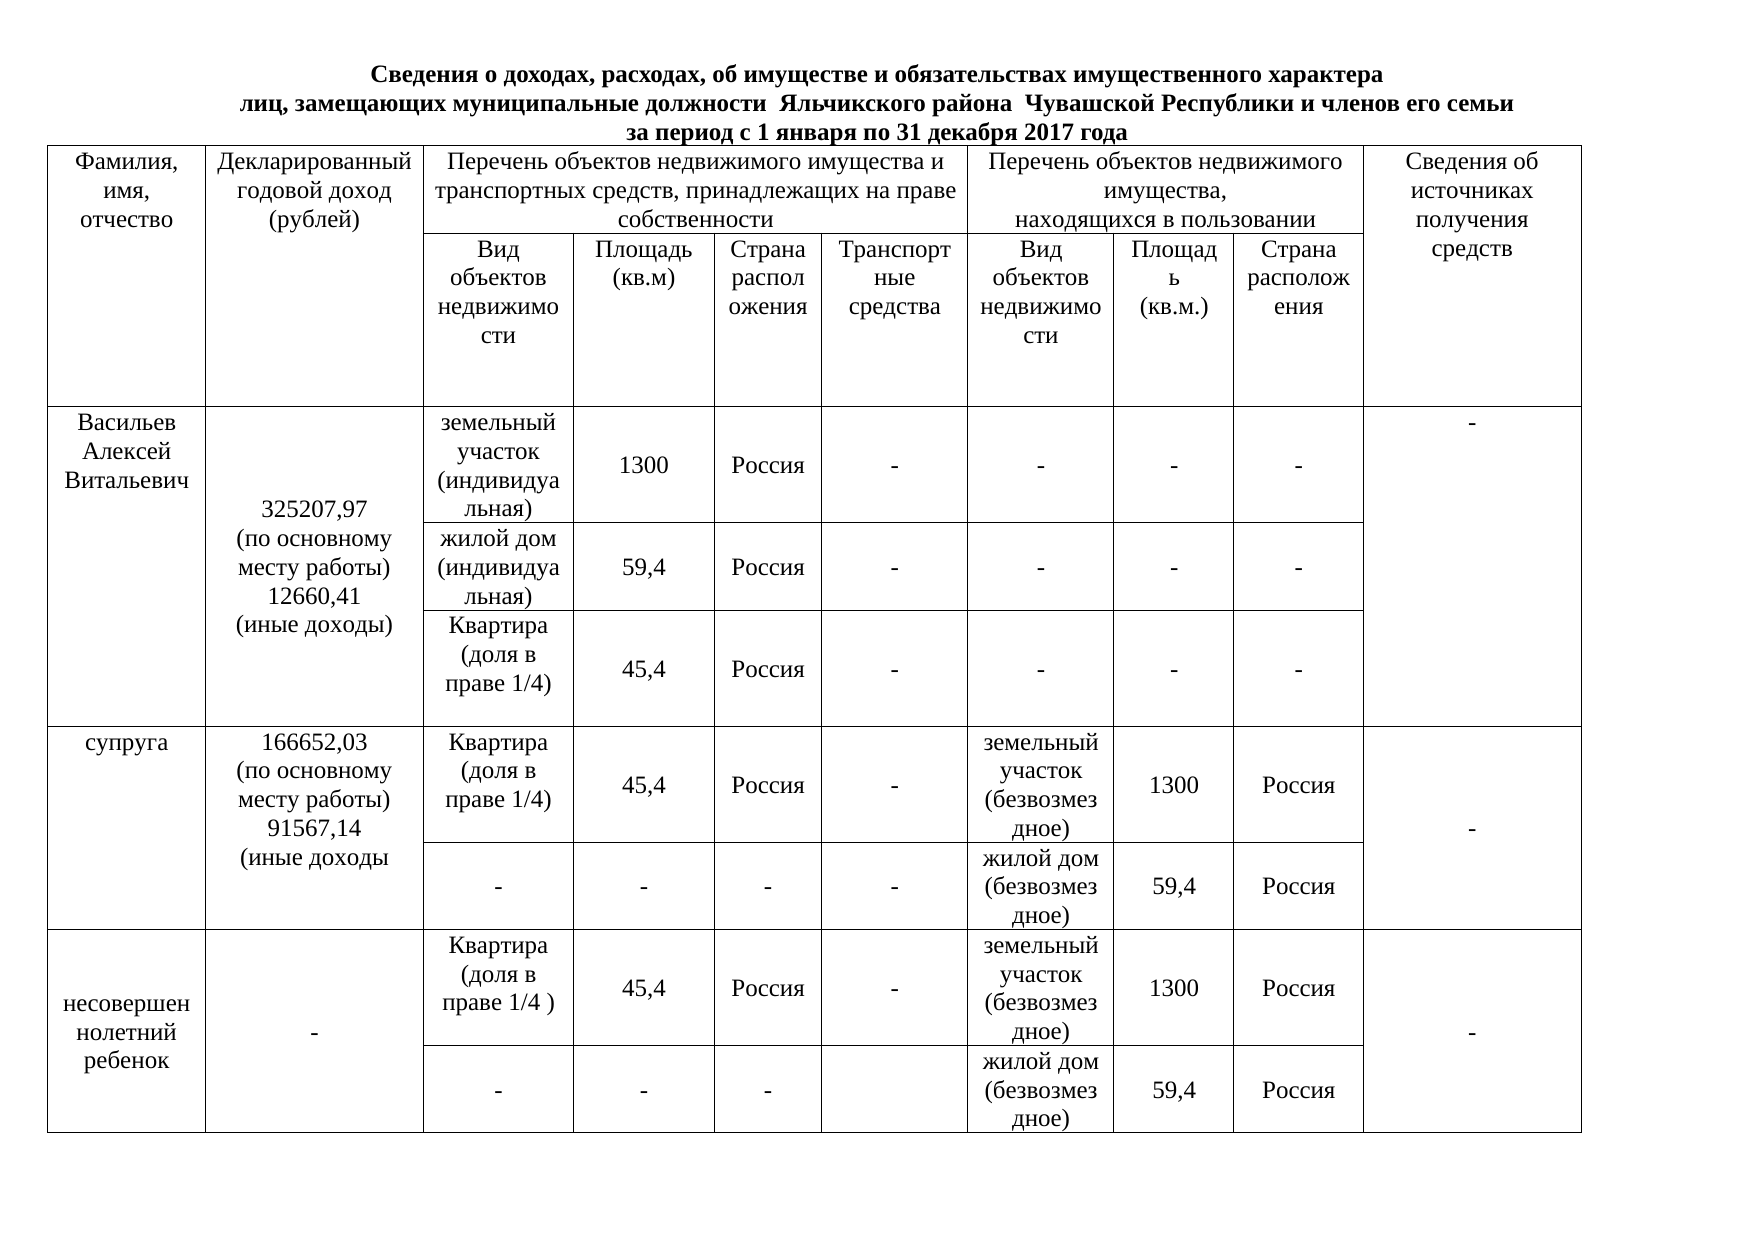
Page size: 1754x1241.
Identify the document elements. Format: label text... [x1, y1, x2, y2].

table_cell 59,4 [574, 523, 714, 609]
table_cell жилой дом (безвозмездное) [968, 1046, 1113, 1132]
table_cell - [1364, 407, 1581, 726]
table_cell 45,4 [574, 930, 714, 1045]
table_cell Россия [715, 930, 821, 1045]
table_cell Россия [715, 523, 821, 609]
table_header Перечень объектов недвижимого имущества и транспортных средств, принадлежащих на праве собственности [424, 146, 967, 233]
table_cell Страна расположения [715, 234, 821, 406]
table_cell - [822, 611, 967, 726]
table_cell - [822, 727, 967, 842]
table_cell - [822, 930, 967, 1045]
table_cell Россия [715, 407, 821, 522]
table_cell Квартира (доля в праве 1/4) [424, 611, 573, 726]
table_cell 325207,97 (по основному месту работы) 12660,41 (иные доходы) [206, 407, 423, 726]
table_cell - [1234, 611, 1363, 726]
table_header Перечень объектов недвижимого имущества, находящихся в пользовании [968, 146, 1363, 233]
table_cell - [968, 611, 1113, 726]
table_header Сведения об источниках получения средств [1364, 146, 1581, 406]
table_cell Площадь (кв.м) [574, 234, 714, 406]
table_cell - [1114, 407, 1233, 522]
table_cell - [1114, 523, 1233, 609]
table_cell - [1234, 523, 1363, 609]
table_cell Россия [1234, 930, 1363, 1045]
table_cell - [822, 523, 967, 609]
table_cell Россия [715, 611, 821, 726]
table_cell - [968, 523, 1113, 609]
table_cell супруга [48, 727, 205, 929]
text за период с 1 января по 31 декабря 2017 года [59, 117, 1695, 145]
table_cell Площадь (кв.м.) [1114, 234, 1233, 406]
table_cell - [424, 1046, 573, 1132]
table_cell 59,4 [1114, 1046, 1233, 1132]
table_cell 1300 [574, 407, 714, 522]
table_cell 166652,03 (по основному месту работы) 91567,14 (иные доходы [206, 727, 423, 929]
table_cell - [574, 1046, 714, 1132]
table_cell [48, 930, 205, 1132]
table_cell - [968, 407, 1113, 522]
table_cell Страна расположения [1234, 234, 1363, 406]
table_cell Квартира (доля в праве 1/4 ) [424, 930, 573, 1045]
table_cell - [715, 1046, 821, 1132]
table_header Фамилия, имя, отчество [48, 146, 205, 406]
table_cell Россия [1234, 727, 1363, 842]
table_cell - [822, 407, 967, 522]
table_cell - [1364, 727, 1581, 929]
table_cell Россия [715, 727, 821, 842]
table_cell Транспортные средства [822, 234, 967, 406]
table_cell Квартира (доля в праве 1/4) [424, 727, 573, 842]
table_cell 1300 [1114, 930, 1233, 1045]
table_header Декларированный годовой доход (рублей) [206, 146, 423, 406]
table_cell 59,4 [1114, 843, 1233, 929]
table_cell Россия [1234, 843, 1363, 929]
table_cell жилой дом (индивидуальная) [424, 523, 573, 609]
text лиц, замещающих муниципальные должности Яльчикского района Чувашской Республики и членов его семьи [59, 88, 1695, 117]
table_cell - [715, 843, 821, 929]
table_cell земельный участок (безвозмездное) [968, 930, 1113, 1045]
table_cell 45,4 [574, 611, 714, 726]
table_cell - [1234, 407, 1363, 522]
table_cell земельный участок (безвозмездное) [968, 727, 1113, 842]
text Сведения о доходах, расходах, об имуществе и обязательствах имущественного характера [59, 59, 1695, 88]
table_cell - [206, 930, 423, 1132]
table_cell - [574, 843, 714, 929]
table_cell Россия [1234, 1046, 1363, 1132]
table_cell Вид объектов недвижимости [424, 234, 573, 406]
table_cell 1300 [1114, 727, 1233, 842]
table_cell земельный участок (индивидуальная) [424, 407, 573, 522]
table_cell [822, 1046, 967, 1132]
table_cell - [424, 843, 573, 929]
table_cell Вид объектов недвижимости [968, 234, 1113, 406]
table_cell - [822, 843, 967, 929]
table_cell - [1114, 611, 1233, 726]
table_cell - [1364, 930, 1581, 1132]
table_cell жилой дом (безвозмездное) [968, 843, 1113, 929]
table_cell Васильев Алексей Витальевич [48, 407, 205, 726]
table_cell 45,4 [574, 727, 714, 842]
